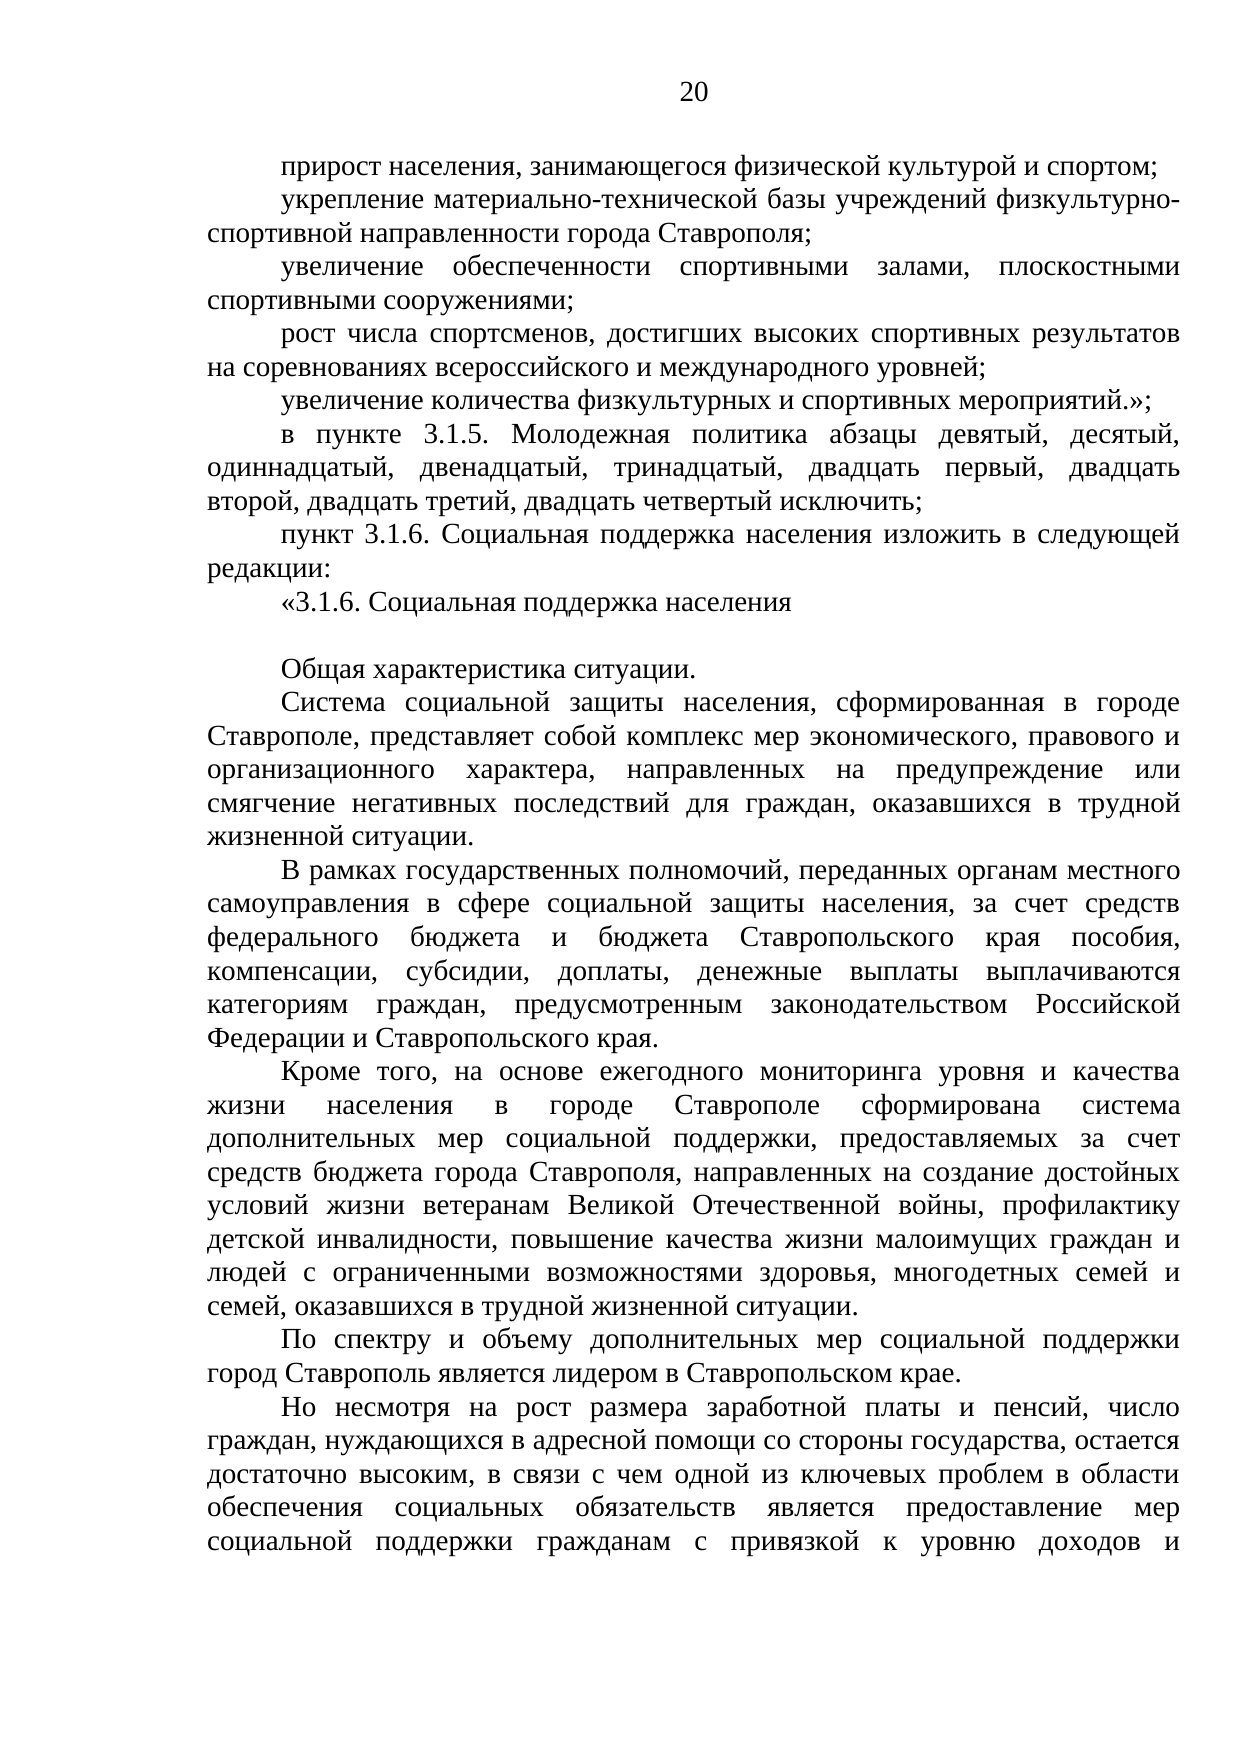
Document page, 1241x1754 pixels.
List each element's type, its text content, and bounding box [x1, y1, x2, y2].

text укрепление материально-технической базы учреждений физкультурно-спортивной направленности города Ставрополя; [207, 181, 1181, 248]
text рост числа спортсменов, достигших высоких спортивных результатов на соревнованиях всероссийского и международного уровней; [207, 315, 1181, 382]
text Кроме того, на основе ежегодного мониторинга уровня и качества жизни населения в городе Ставрополе сформирована система дополнительных мер социальной поддержки, предоставляемых за счет средств бюджета города Ставрополя, направленных на создание достойных условий жизни ветеранам Великой Отечественной войны, профилактику детской инвалидности, повышение качества жизни малоимущих граждан и людей с ограниченными возможностями здоровья, многодетных семей и семей, оказавшихся в трудной жизненной ситуации. [207, 1053, 1181, 1322]
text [207, 1389, 1181, 1556]
text По спектру и объему дополнительных мер социальной поддержки город Ставрополь является лидером в Ставропольском крае. [207, 1322, 1181, 1389]
text увеличение обеспеченности спортивными залами, плоскостными спортивными сооружениями; [207, 248, 1181, 315]
text Общая характеристика ситуации. [207, 651, 1181, 684]
text увеличение количества физкультурных и спортивных мероприятий.»; [207, 382, 1181, 416]
text прирост населения, занимающегося физической культурой и спортом; [207, 148, 1181, 181]
text «3.1.6. Социальная поддержка населения [207, 584, 1181, 617]
text В рамках государственных полномочий, переданных органам местного самоуправления в сфере социальной защиты населения, за счет средств федерального бюджета и бюджета Ставропольского края пособия, компенсации, субсидии, доплаты, денежные выплаты выплачиваются категориям граждан, предусмотренным законодательством Российской Федерации и Ставропольского края. [207, 852, 1181, 1053]
text Система социальной защиты населения, сформированная в городе Ставрополе, представляет собой комплекс мер экономического, правового и организационного характера, направленных на предупреждение или смягчение негативных последствий для граждан, оказавшихся в трудной жизненной ситуации. [207, 684, 1181, 852]
text пункт 3.1.6. Социальная поддержка населения изложить в следующей редакции: [207, 517, 1181, 584]
text в пункте 3.1.5. Молодежная политика абзацы девятый, десятый, одиннадцатый, двенадцатый, тринадцатый, двадцать первый, двадцать второй, двадцать третий, двадцать четвертый исключить; [207, 416, 1181, 517]
